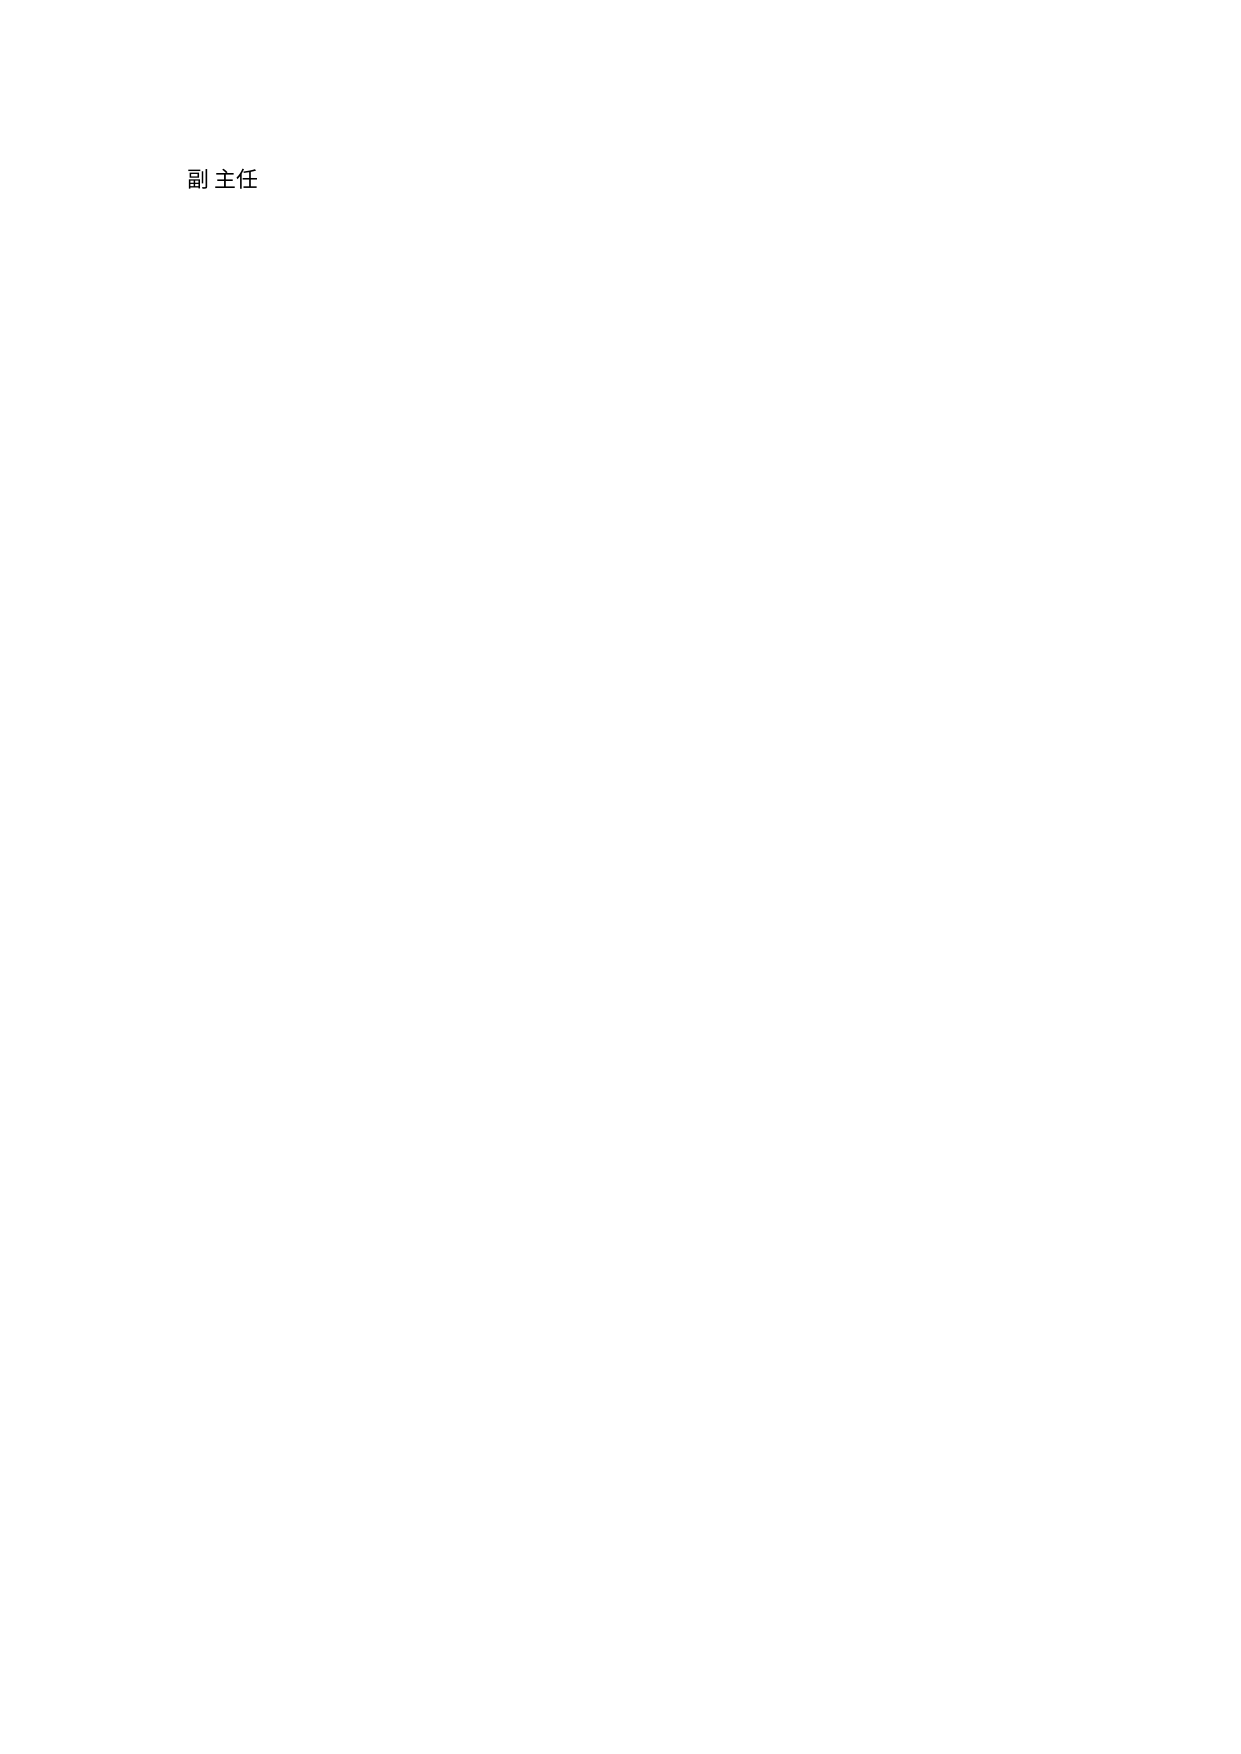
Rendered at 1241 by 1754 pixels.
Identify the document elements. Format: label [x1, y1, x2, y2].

text [187, 162, 1053, 194]
